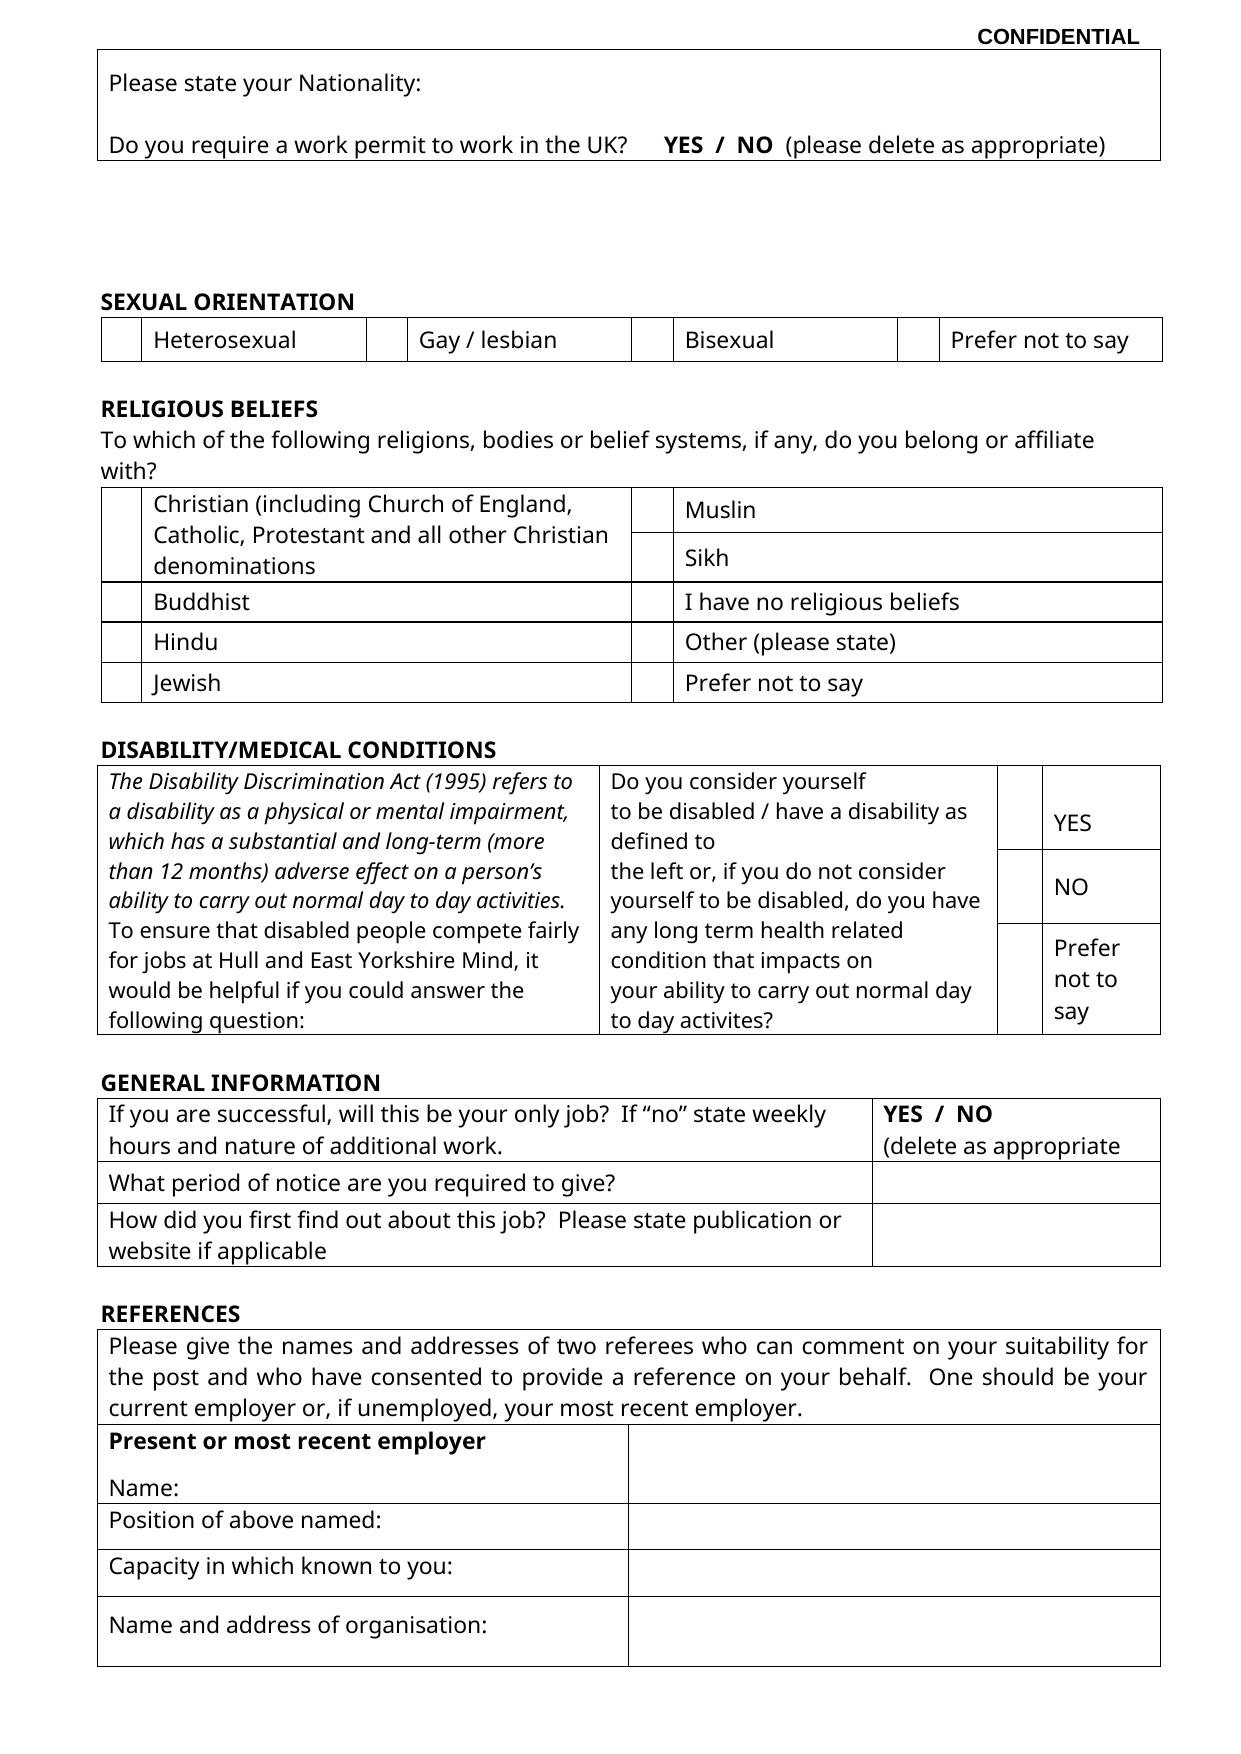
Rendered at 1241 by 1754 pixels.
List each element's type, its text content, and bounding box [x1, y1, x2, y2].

table_header Gay / lesbian [408, 318, 631, 361]
table_header If you are successful, will this be your only job? If “no” state weekly hours and nature of additional work. [98, 1099, 872, 1161]
table_cell [102, 583, 141, 621]
table_cell [998, 850, 1042, 923]
table_cell How did you first find out about this job? Please state publication or website if applicable [98, 1204, 872, 1266]
text DISABILITY/MEDICAL CONDITIONS [100, 734, 1140, 765]
table_cell [873, 1162, 1160, 1203]
table_cell Sikh [674, 533, 1162, 581]
table_cell Position of above named: [98, 1504, 628, 1549]
table_cell [632, 623, 673, 662]
table_header Muslin [674, 488, 1162, 532]
table_cell Prefer not to say [674, 663, 1162, 702]
table_header [632, 488, 673, 532]
table_header [632, 318, 673, 361]
table_cell [102, 663, 141, 702]
table_header Please state your Nationality: Do you require a work permit to work in the UK? YES / NO (please delete as appropriate) [98, 50, 1160, 160]
table_cell [632, 533, 673, 581]
table_cell [629, 1425, 1160, 1503]
table_header YES / NO (delete as appropriate [873, 1099, 1160, 1161]
text GENERAL INFORMATION [100, 1067, 1140, 1098]
table_cell [998, 924, 1042, 1034]
table_cell [629, 1550, 1160, 1596]
table_header The Disability Discrimination Act (1995) refers to a disability as a physical or mental impairment, which has a substantial and long-term (more than 12 months) adverse effect on a person’s ability to carry out normal day to day activities. To ensure that disabled people compete fairly for jobs at Hull and East Yorkshire Mind, it would be helpful if you could answer the following question: [98, 766, 599, 1034]
table_header Please give the names and addresses of two referees who can comment on your suitability for the post and who have consented to provide a reference on your behalf. One should be your current employer or, if unemployed, your most recent employer. [98, 1330, 1160, 1423]
table_cell [629, 1504, 1160, 1549]
text To which of the following religions, bodies or belief systems, if any, do you belong or affiliate with? [100, 424, 1140, 487]
table_header [367, 318, 407, 361]
table_cell Hindu [142, 623, 631, 662]
table_cell NO [1043, 850, 1160, 923]
text RELIGIOUS BELIEFS [100, 393, 1140, 424]
text SEXUAL ORIENTATION [100, 286, 1140, 317]
table_cell What period of notice are you required to give? [98, 1162, 872, 1203]
table_cell [629, 1597, 1160, 1666]
table_header YES [1043, 766, 1160, 848]
table_header Bisexual [674, 318, 897, 361]
table_cell Name and address of organisation: [98, 1597, 628, 1666]
table_header Christian (including Church of England, Catholic, Protestant and all other Christian denominations [142, 488, 631, 581]
table_cell Buddhist [142, 583, 631, 621]
table_cell Present or most recent employer Name: [98, 1425, 628, 1503]
table_cell [102, 623, 141, 662]
table_header [102, 488, 141, 581]
table_header [998, 766, 1042, 848]
text REFERENCES [100, 1298, 1140, 1329]
table_cell [632, 583, 673, 621]
table_cell [632, 663, 673, 702]
table_cell Prefer not to say [1043, 924, 1160, 1034]
table_cell Other (please state) [674, 623, 1162, 662]
table_header [102, 318, 141, 361]
table_cell [873, 1204, 1160, 1266]
table_cell I have no religious beliefs [674, 583, 1162, 621]
table_cell Capacity in which known to you: [98, 1550, 628, 1596]
table_header Prefer not to say [940, 318, 1162, 361]
table_header [898, 318, 939, 361]
table_header Do you consider yourself to be disabled / have a disability as defined to the left or, if you do not consider yourself to be disabled, do you have any long term health related condition that impacts on your ability to carry out normal day to day activites? [600, 766, 997, 1034]
table_cell Jewish [142, 663, 631, 702]
table_header Heterosexual [142, 318, 366, 361]
